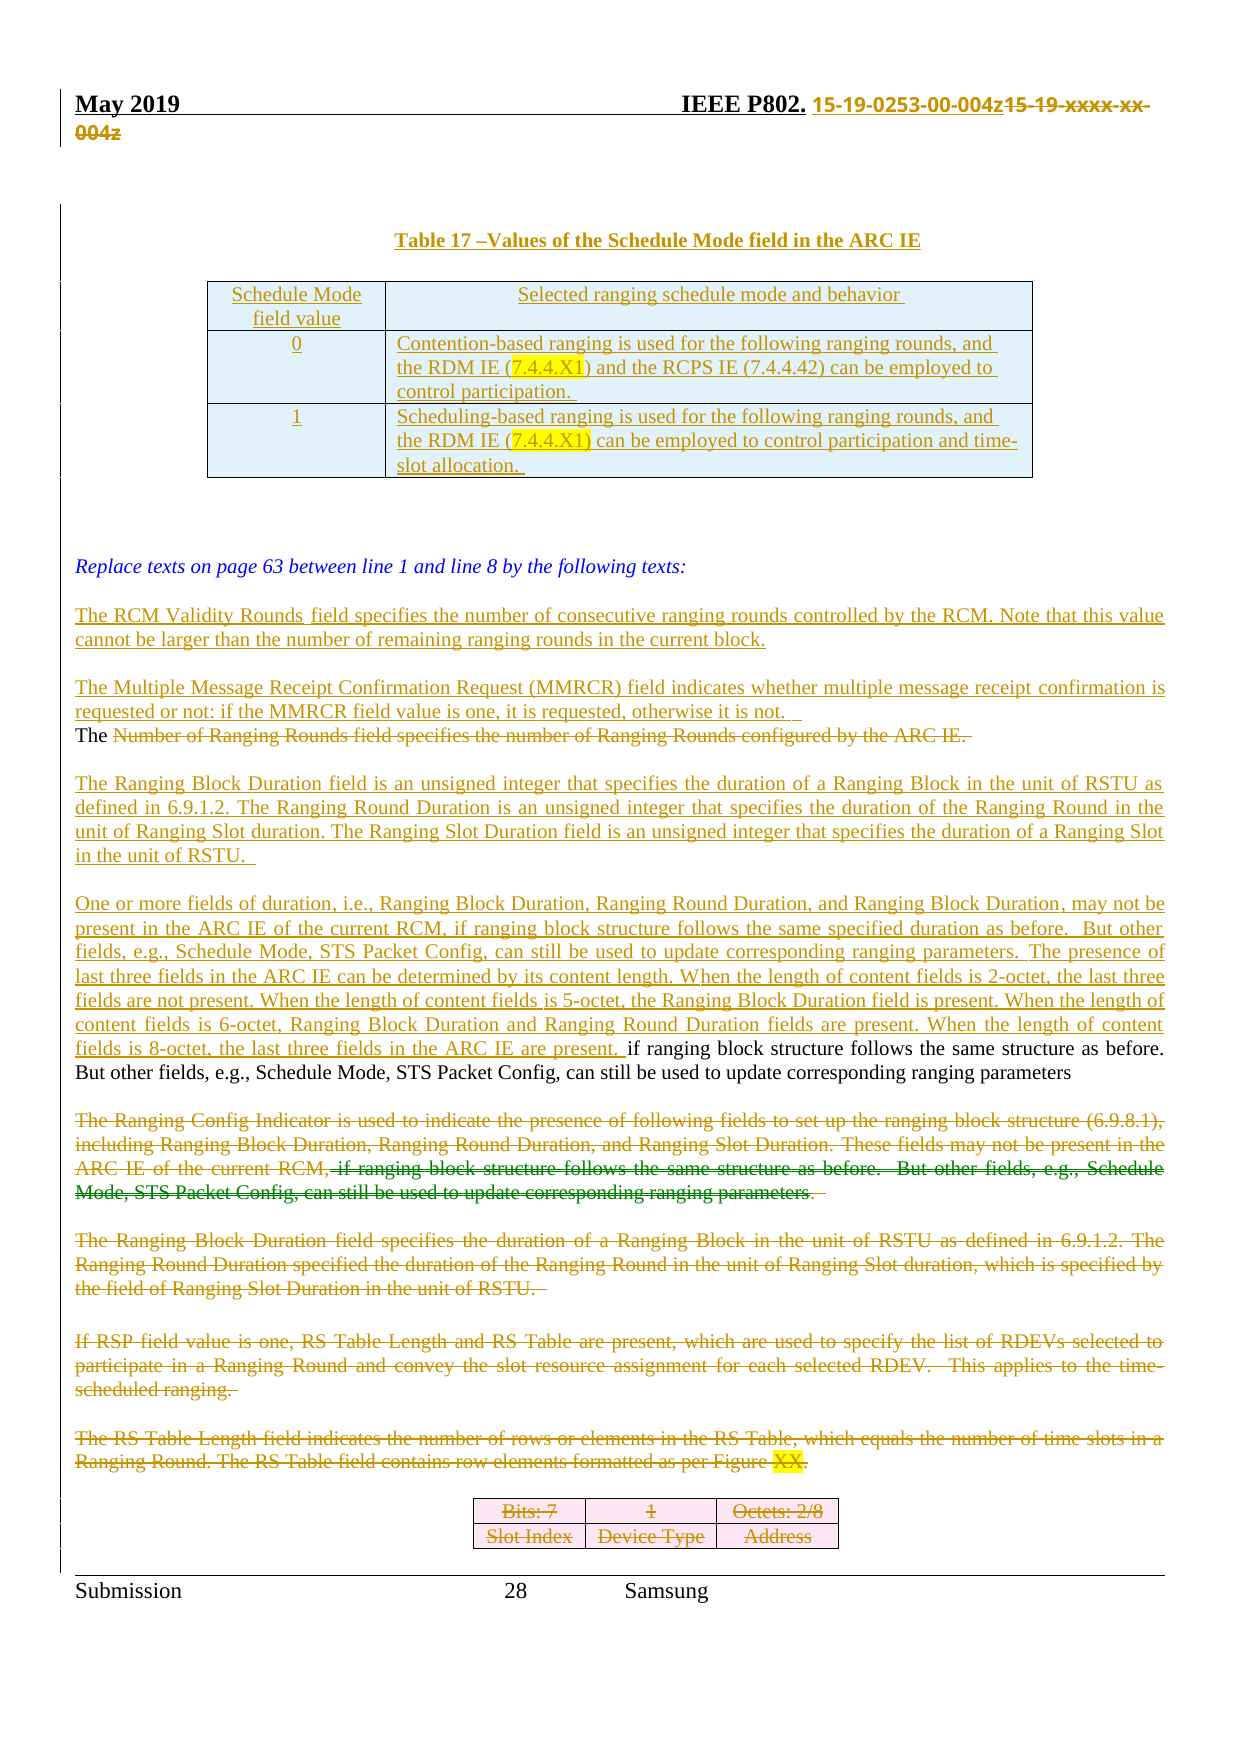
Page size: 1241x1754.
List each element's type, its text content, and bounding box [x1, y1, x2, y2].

text Replace texts on page 63 between line 1 and line 8 by the following texts: [75, 554, 1165, 578]
